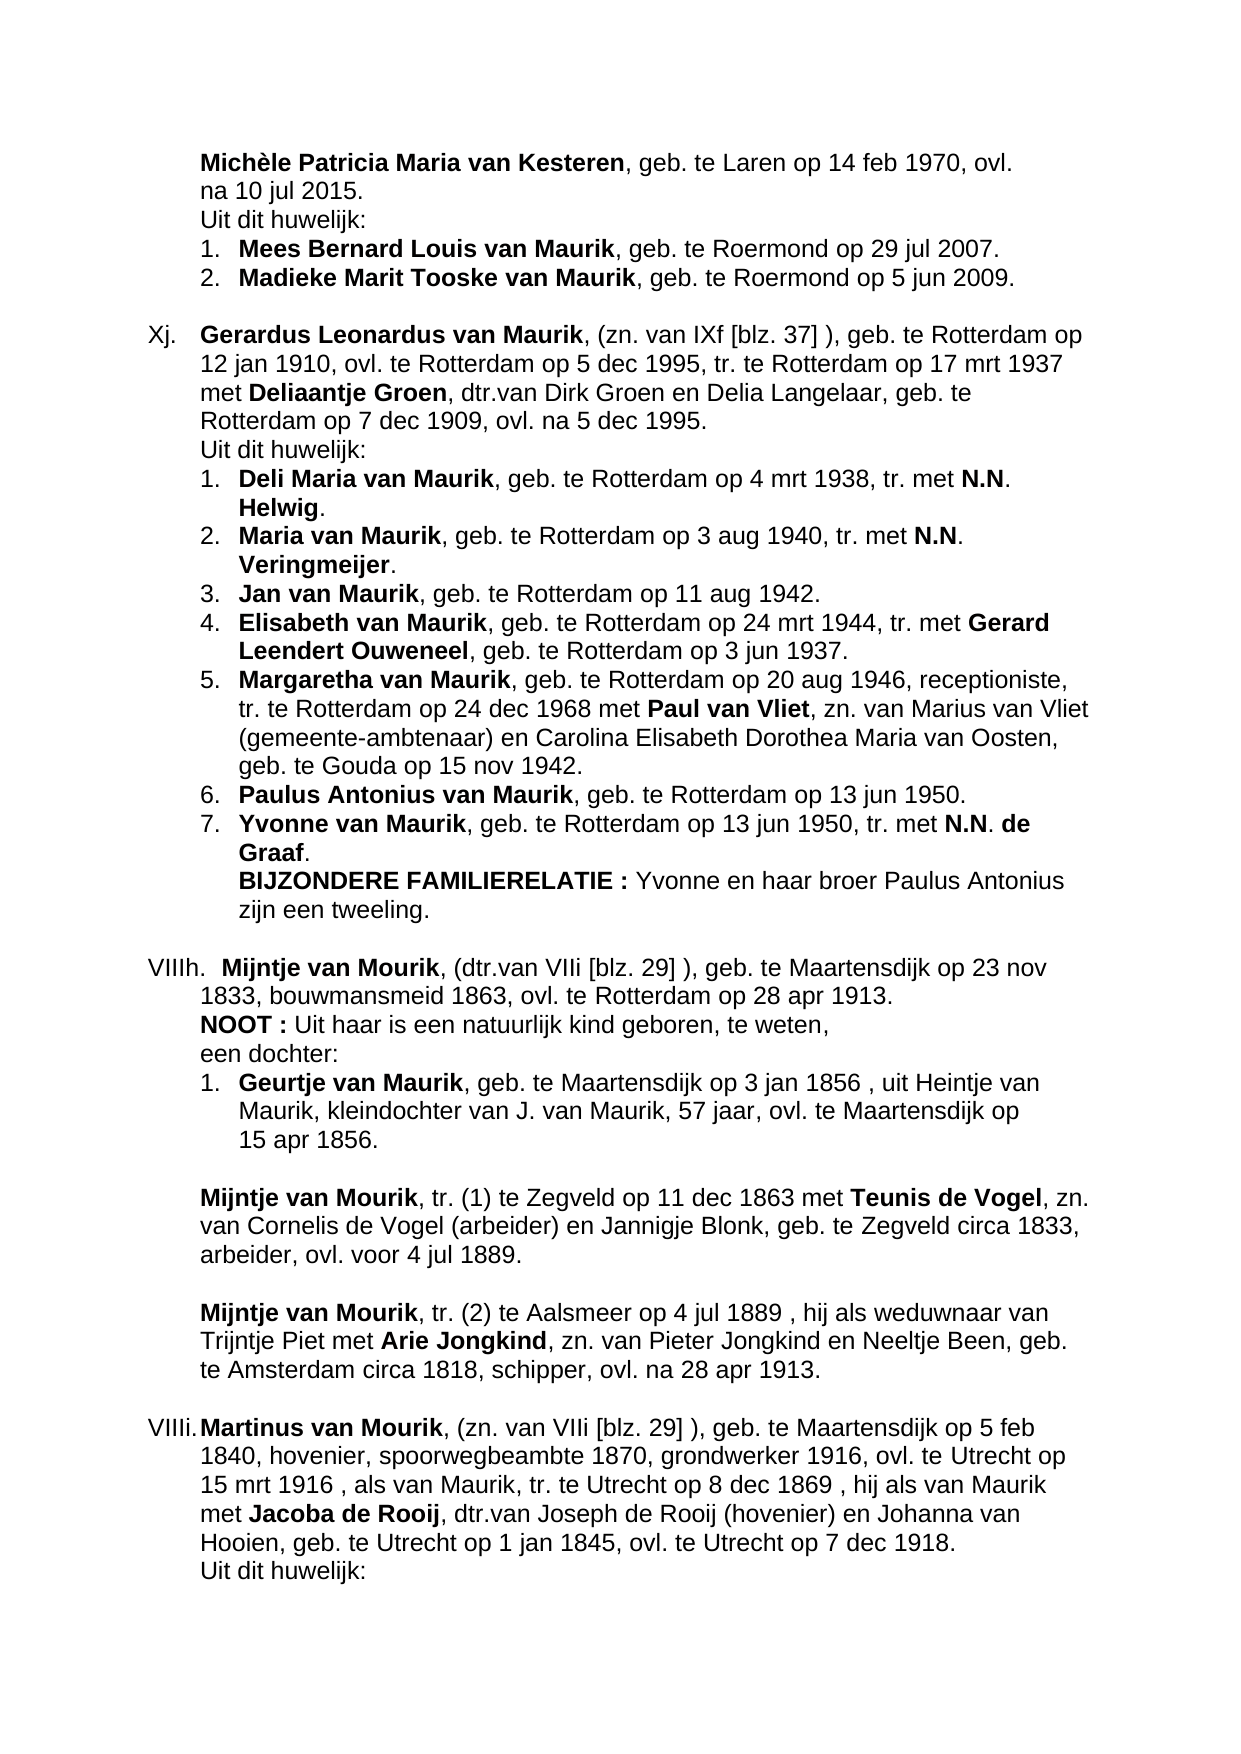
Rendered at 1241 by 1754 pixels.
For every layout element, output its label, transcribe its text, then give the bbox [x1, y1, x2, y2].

text 1. Geurtje van Maurik, geb. te Maartensdijk op 3 jan 1856 , uit Heintje van Maurik, kleindochter van J. van Maurik, 57 jaar, ovl. te Maartensdijk op 15 apr 1856. [200, 1068, 1093, 1154]
text 7. Yvonne van Maurik, geb. te Rotterdam op 13 jun 1950, tr. met N.N. de Graaf. [200, 809, 1093, 866]
text 3. Jan van Maurik, geb. te Rotterdam op 11 aug 1942. [200, 579, 1093, 608]
text Uit dit huwelijk: [148, 1556, 1093, 1585]
text Uit dit huwelijk: [148, 435, 1093, 464]
text 4. Elisabeth van Maurik, geb. te Rotterdam op 24 mrt 1944, tr. met Gerard Leendert Ouweneel, geb. te Rotterdam op 3 jun 1937. [200, 608, 1093, 665]
text Uit dit huwelijk: [148, 205, 1093, 234]
text VIIIi. Martinus van Mourik, (zn. van VIIi [blz. 29] ), geb. te Maartensdijk op 5 feb 1840, hovenier, spoorwegbeambte 1870, grondwerker 1916, ovl. te Utrecht op 15 mrt 1916 , als van Maurik, tr. te Utrecht op 8 dec 1869 , hij als van Maurik met Jacoba de Rooij, dtr.van Joseph de Rooij (hovenier) en Johanna van Hooien, geb. te Utrecht op 1 jan 1845, ovl. te Utrecht op 7 dec 1918. [148, 1413, 1093, 1556]
text VIIIh. Mijntje van Mourik, (dtr.van VIIi [blz. 29] ), geb. te Maartensdijk op 23 nov 1833, bouwmansmeid 1863, ovl. te Rotterdam op 28 apr 1913. [148, 953, 1093, 1010]
text Mijntje van Mourik, tr. (2) te Aalsmeer op 4 jul 1889 , hij als weduwnaar van Trijntje Piet met Arie Jongkind, zn. van Pieter Jongkind en Neeltje Been, geb. te Amsterdam circa 1818, schipper, ovl. na 28 apr 1913. [148, 1298, 1093, 1384]
text 5. Margaretha van Maurik, geb. te Rotterdam op 20 aug 1946, receptioniste, tr. te Rotterdam op 24 dec 1968 met Paul van Vliet, zn. van Marius van Vliet (gemeente-ambtenaar) en Carolina Elisabeth Dorothea Maria van Oosten, geb. te Gouda op 15 nov 1942. [200, 665, 1093, 780]
text een dochter: [148, 1039, 1093, 1068]
text 1. Mees Bernard Louis van Maurik, geb. te Roermond op 29 jul 2007. [200, 234, 1093, 263]
text BIJZONDERE FAMILIERELATIE : Yvonne en haar broer Paulus Antonius zijn een tweeling. [200, 866, 1093, 924]
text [148, 148, 1093, 205]
text NOOT : Uit haar is een natuurlijk kind geboren, te weten, [148, 1010, 1093, 1039]
text Xj. Gerardus Leonardus van Maurik, (zn. van IXf [blz. 37] ), geb. te Rotterdam op 12 jan 1910, ovl. te Rotterdam op 5 dec 1995, tr. te Rotterdam op 17 mrt 1937 met Deliaantje Groen, dtr.van Dirk Groen en Delia Langelaar, geb. te Rotterdam op 7 dec 1909, ovl. na 5 dec 1995. [148, 320, 1093, 435]
text 2. Madieke Marit Tooske van Maurik, geb. te Roermond op 5 jun 2009. [200, 263, 1093, 291]
text 1. Deli Maria van Maurik, geb. te Rotterdam op 4 mrt 1938, tr. met N.N. Helwig. [200, 464, 1093, 521]
text 2. Maria van Maurik, geb. te Rotterdam op 3 aug 1940, tr. met N.N. Veringmeijer. [200, 521, 1093, 579]
text Mijntje van Mourik, tr. (1) te Zegveld op 11 dec 1863 met Teunis de Vogel, zn. van Cornelis de Vogel (arbeider) en Jannigje Blonk, geb. te Zegveld circa 1833, arbeider, ovl. voor 4 jul 1889. [148, 1183, 1093, 1269]
text 6. Paulus Antonius van Maurik, geb. te Rotterdam op 13 jun 1950. [200, 780, 1093, 809]
